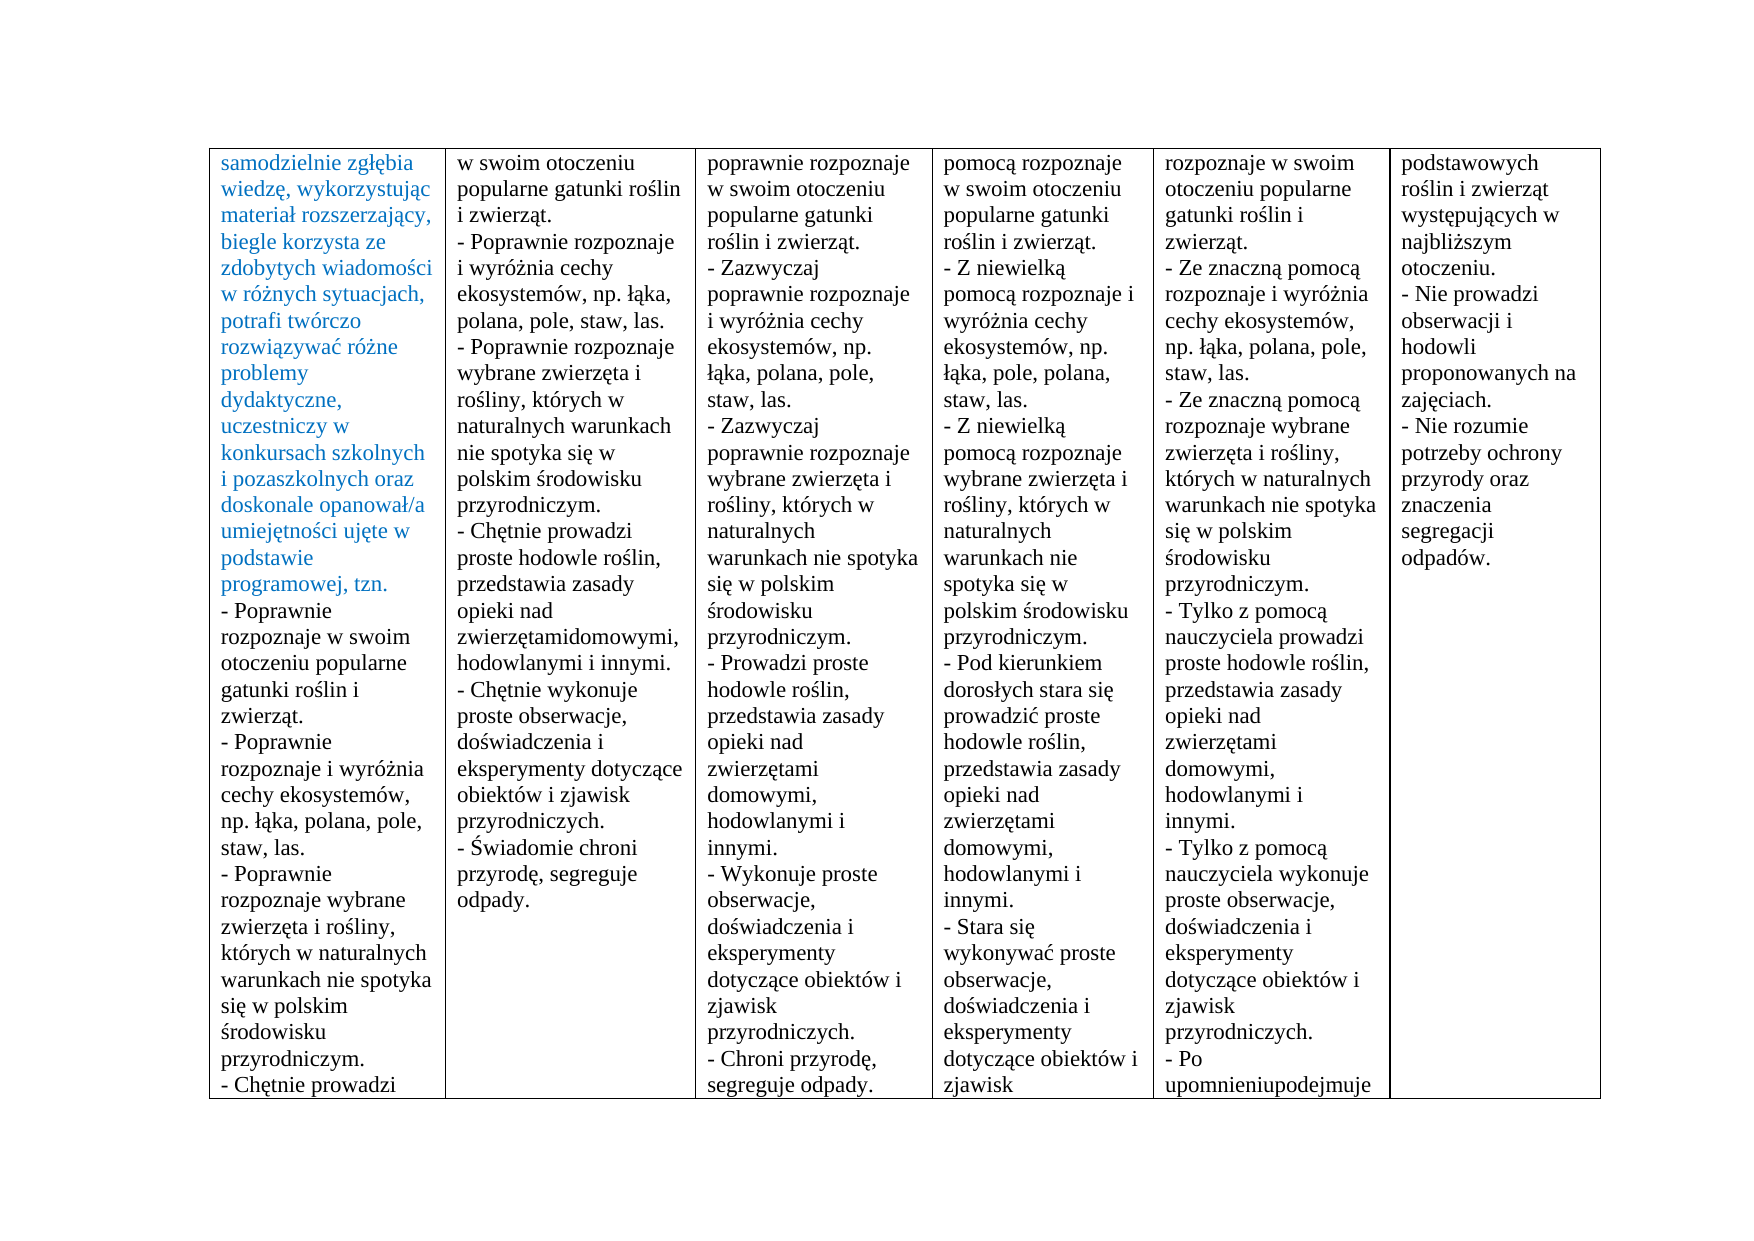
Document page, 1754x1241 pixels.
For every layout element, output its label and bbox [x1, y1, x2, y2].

table_cell [210, 149, 445, 1097]
table_cell [696, 149, 932, 1097]
table_cell [446, 149, 695, 1097]
table_cell [1154, 149, 1389, 1097]
table_cell [1391, 149, 1600, 1097]
table_cell [933, 149, 1153, 1097]
